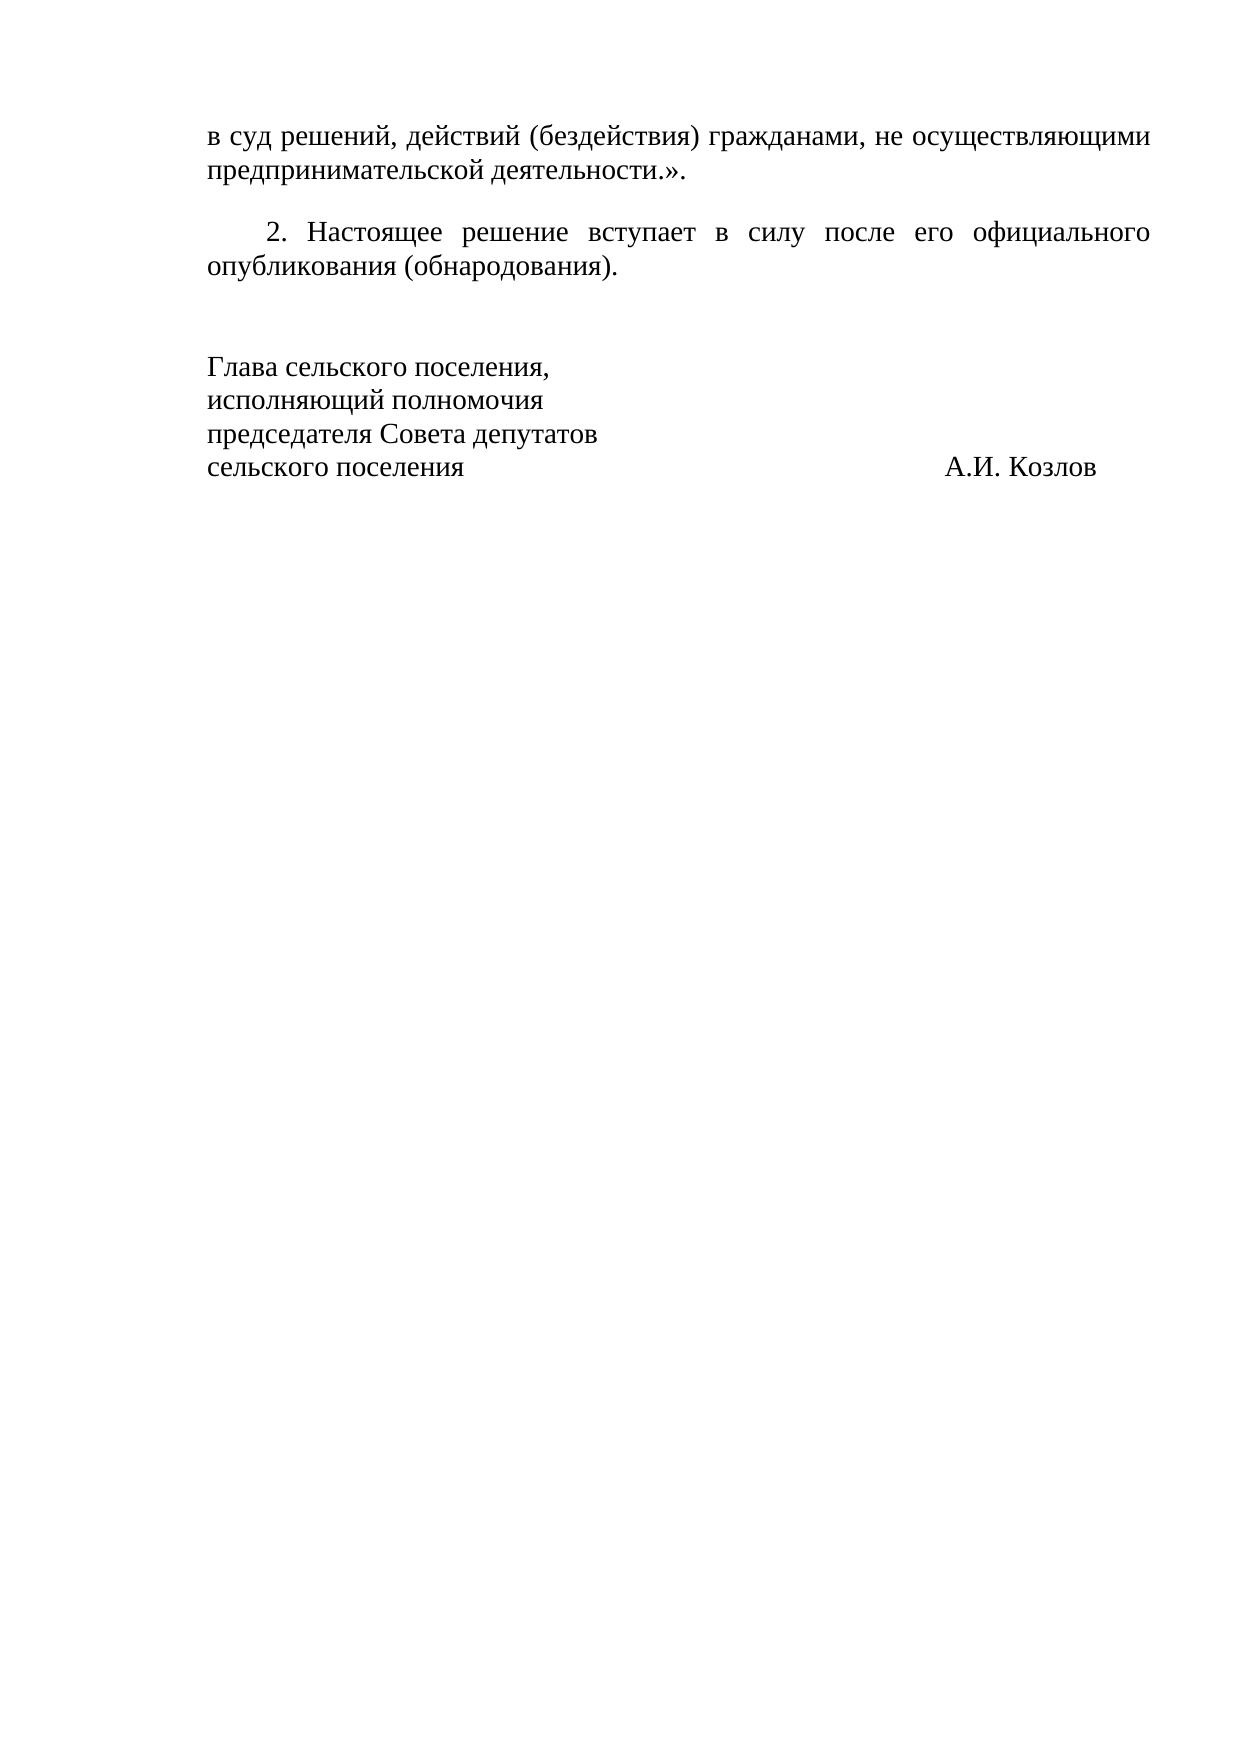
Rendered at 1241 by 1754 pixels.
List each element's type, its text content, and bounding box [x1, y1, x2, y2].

text сельского поселения А.И. Козлов [207, 449, 1152, 483]
text Глава сельского поселения, [207, 349, 1152, 382]
text председателя Совета депутатов [207, 416, 1152, 449]
text исполняющий полномочия [207, 382, 1152, 416]
text 2. Настоящее решение вступает в силу после его официального опубликования (обнародования). [207, 214, 1152, 282]
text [207, 118, 1152, 185]
